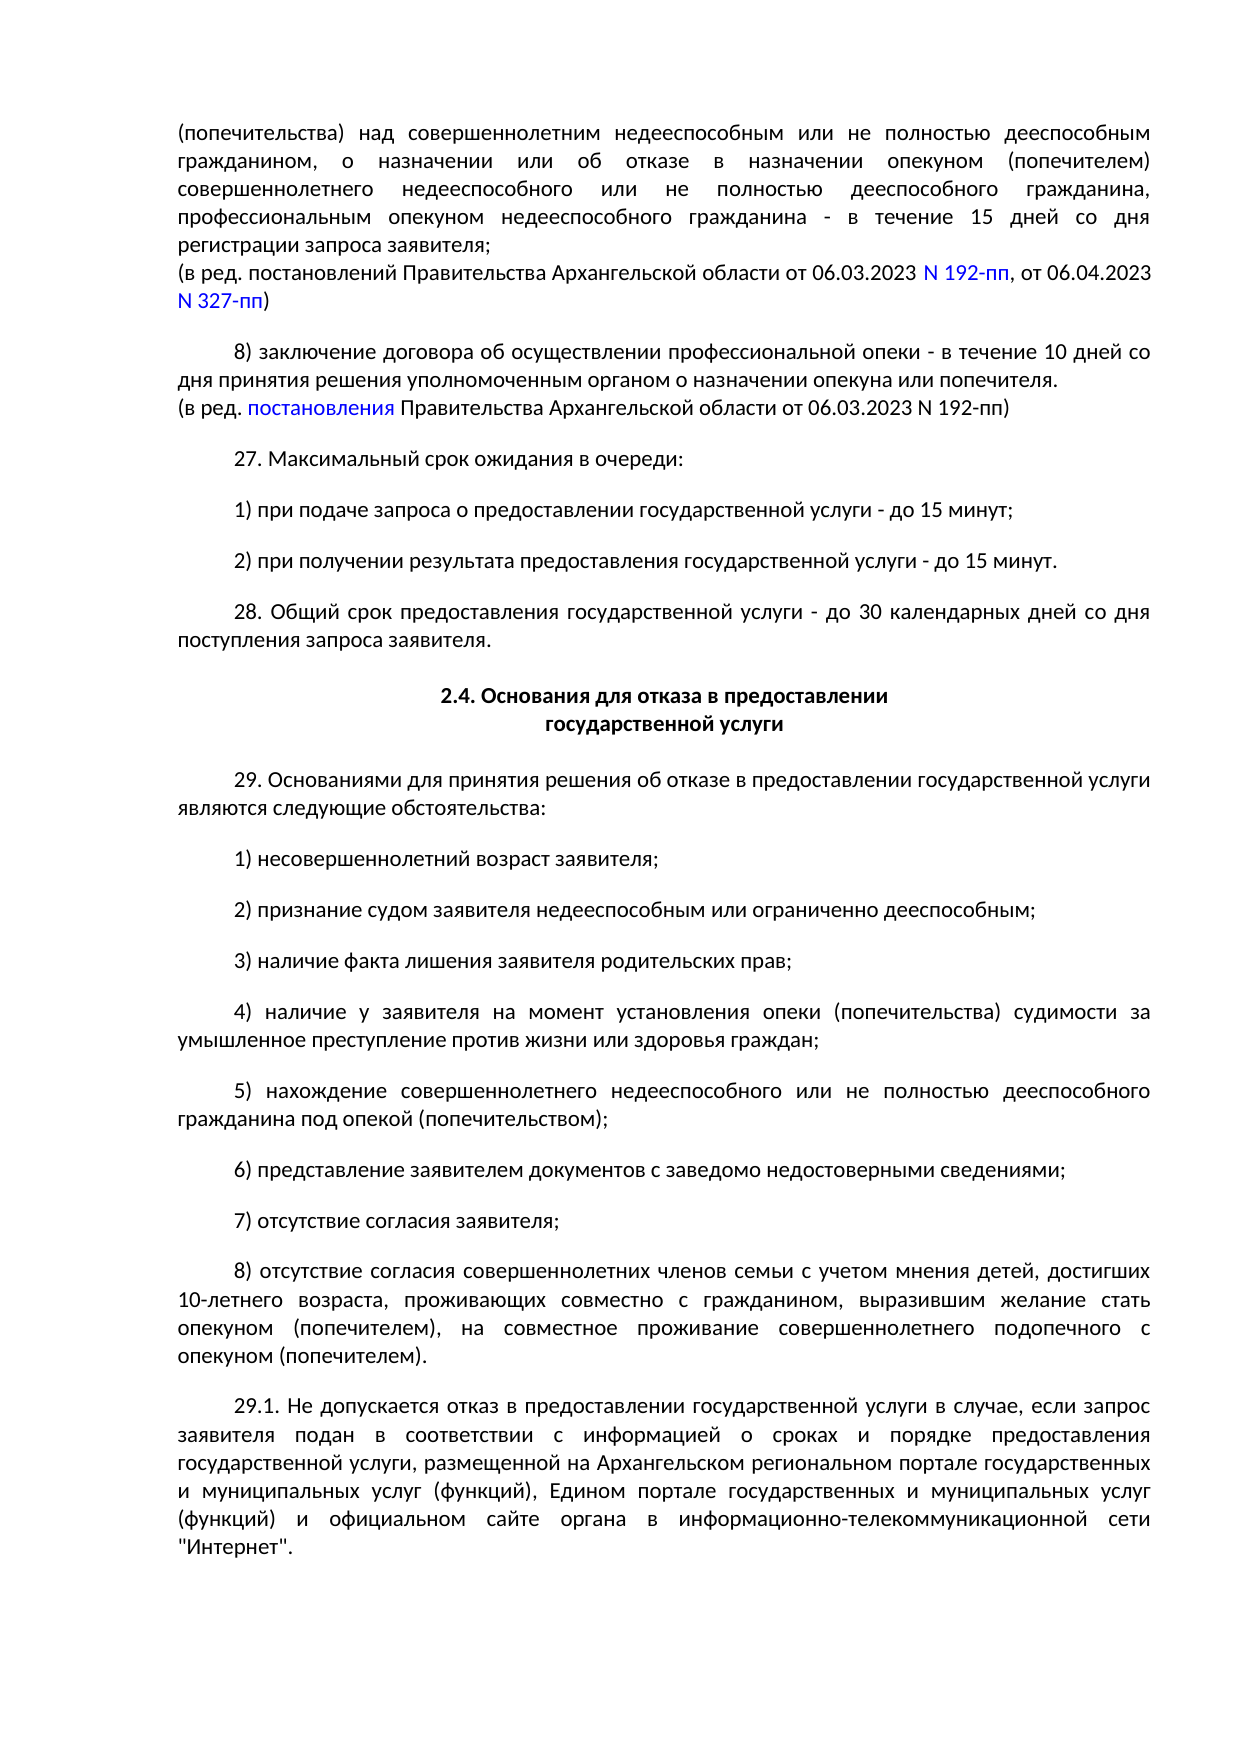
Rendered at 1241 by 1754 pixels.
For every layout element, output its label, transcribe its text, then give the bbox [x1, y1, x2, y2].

text 3) наличие факта лишения заявителя родительских прав; [177, 946, 1152, 974]
text 1) при подаче запроса о предоставлении государственной услуги - до 15 минут; [177, 495, 1152, 523]
text 6) представление заявителем документов с заведомо недостоверными сведениями; [177, 1155, 1152, 1183]
text 2) признание судом заявителя недееспособным или ограниченно дееспособным; [177, 895, 1152, 923]
text 7) отсутствие согласия заявителя; [177, 1206, 1152, 1234]
text 8) отсутствие согласия совершеннолетних членов семьи с учетом мнения детей, достигших 10-летнего возраста, проживающих совместно с гражданином, выразившим желание стать опекуном (попечителем), на совместное проживание совершеннолетнего подопечного с опекуном (попечителем). [177, 1257, 1152, 1369]
title 2.4. Основания для отказа в предоставлении [177, 681, 1152, 709]
text 28. Общий срок предоставления государственной услуги - до 30 календарных дней со дня поступления запроса заявителя. [177, 597, 1152, 653]
text 27. Максимальный срок ожидания в очереди: [177, 444, 1152, 472]
text 29.1. Не допускается отказ в предоставлении государственной услуги в случае, если запрос заявителя подан в соответствии с информацией о сроках и порядке предоставления государственной услуги, размещенной на Архангельском региональном портале государственных и муниципальных услуг (функций), Едином портале государственных и муниципальных услуг (функций) и официальном сайте органа в информационно-телекоммуникационной сети "Интернет". [177, 1392, 1152, 1560]
text 5) нахождение совершеннолетнего недееспособного или не полностью дееспособного гражданина под опекой (попечительством); [177, 1076, 1152, 1132]
text 4) наличие у заявителя на момент установления опеки (попечительства) судимости за умышленное преступление против жизни или здоровья граждан; [177, 997, 1152, 1053]
text (в ред. постановления Правительства Архангельской области от 06.03.2023 N 192-пп) [177, 393, 1152, 421]
text 1) несовершеннолетний возраст заявителя; [177, 844, 1152, 872]
title государственной услуги [177, 709, 1152, 737]
text 29. Основаниями для принятия решения об отказе в предоставлении государственной услуги являются следующие обстоятельства: [177, 765, 1152, 821]
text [177, 118, 1152, 258]
text (в ред. постановлений Правительства Архангельской области от 06.03.2023 N 192-пп, от 06.04.2023 N 327-пп) [177, 258, 1152, 314]
text 2) при получении результата предоставления государственной услуги - до 15 минут. [177, 546, 1152, 574]
text 8) заключение договора об осуществлении профессиональной опеки - в течение 10 дней со дня принятия решения уполномоченным органом о назначении опекуна или попечителя. [177, 337, 1152, 393]
